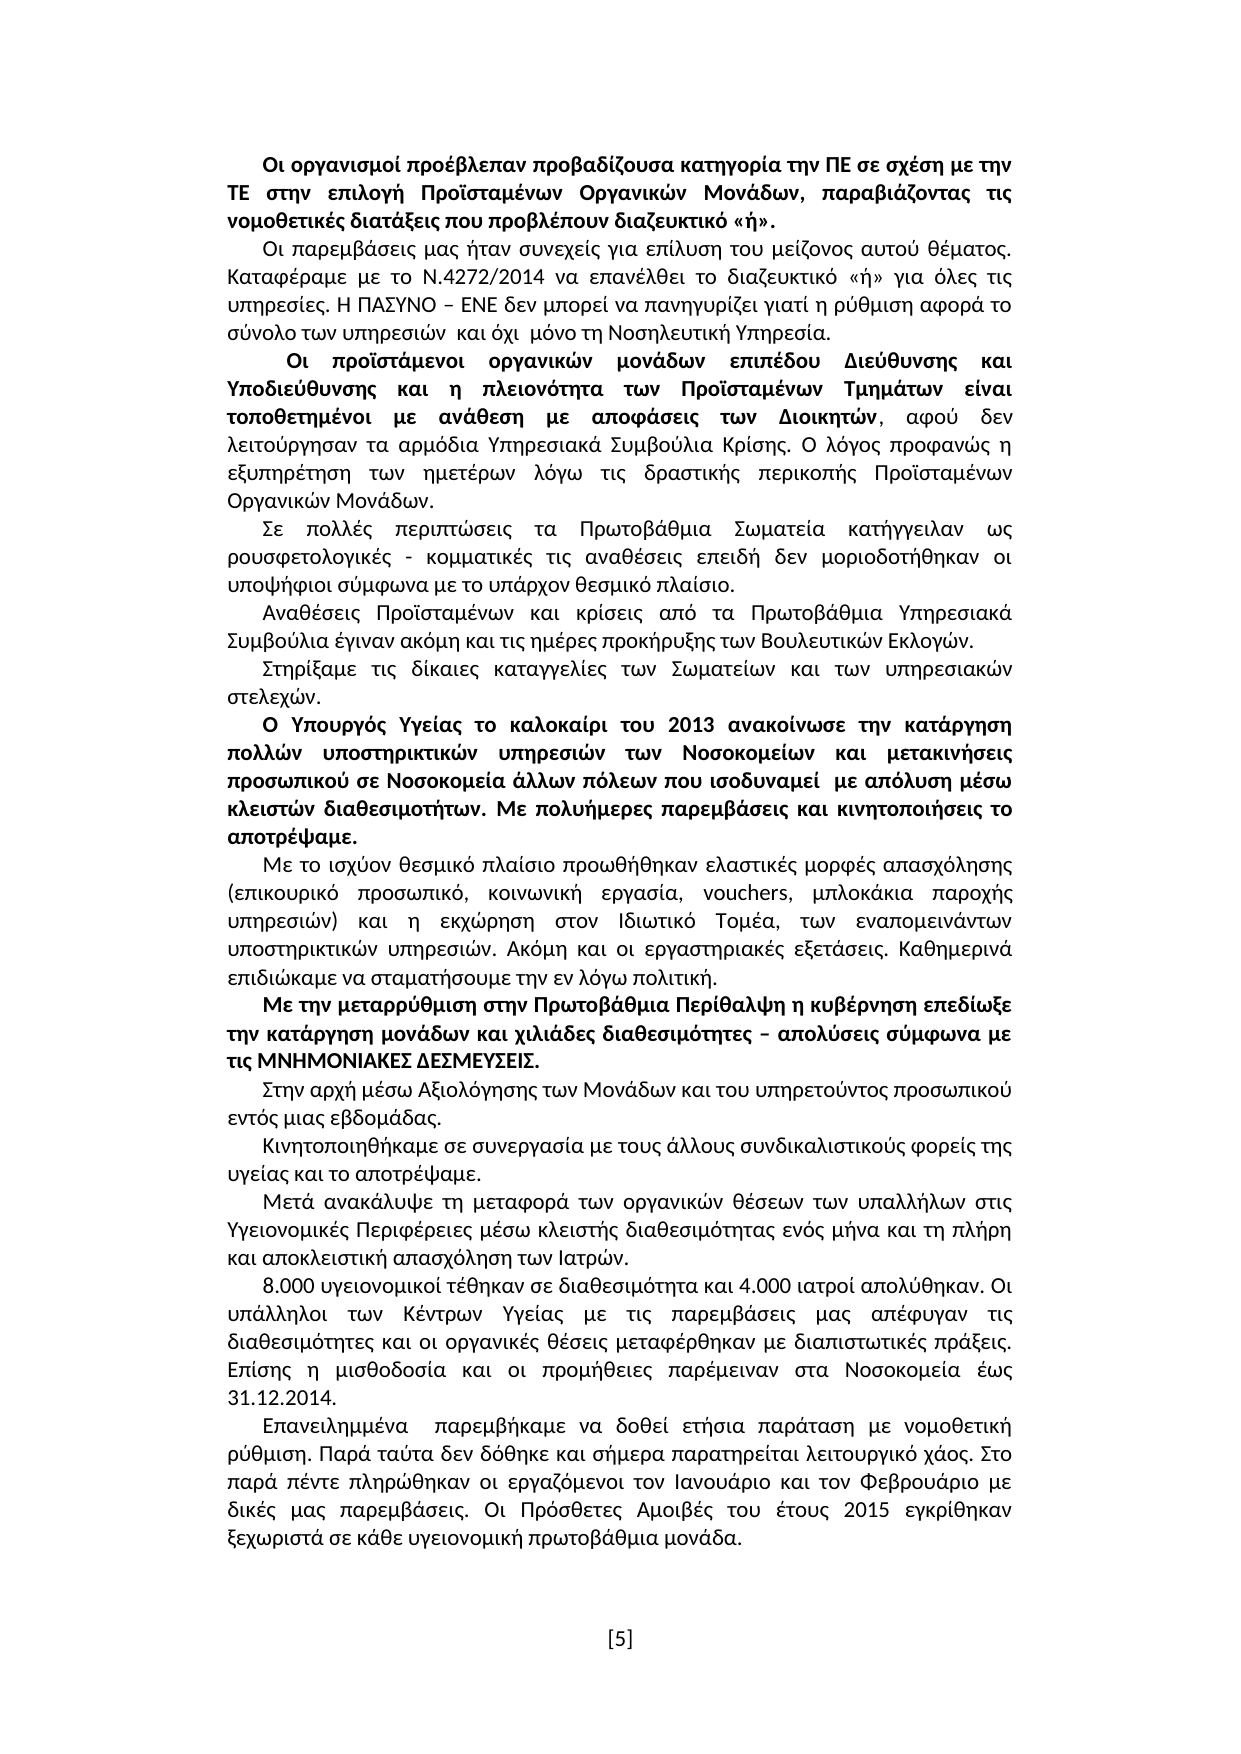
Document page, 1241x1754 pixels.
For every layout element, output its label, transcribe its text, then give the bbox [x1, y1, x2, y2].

text Σε πολλές περιπτώσεις τα Πρωτοβάθμια Σωματεία κατήγγειλαν ως ρουσφετολογικές - κομματικές τις αναθέσεις επειδή δεν μοριοδοτήθηκαν οι υποψήφιοι σύμφωνα με το υπάρχον θεσμικό πλαίσιο. [227, 514, 1013, 598]
text Επανειλημμένα παρεμβήκαμε να δοθεί ετήσια παράταση με νομοθετική ρύθμιση. Παρά ταύτα δεν δόθηκε και σήμερα παρατηρείται λειτουργικό χάος. Στο παρά πέντε πληρώθηκαν οι εργαζόμενοι τον Ιανουάριο και τον Φεβρουάριο με δικές μας παρεμβάσεις. Οι Πρόσθετες Αμοιβές του έτους 2015 εγκρίθηκαν ξεχωριστά σε κάθε υγειονομική πρωτοβάθμια μονάδα. [227, 1411, 1013, 1551]
text Στην αρχή μέσω Αξιολόγησης των Μονάδων και του υπηρετούντος προσωπικού εντός μιας εβδομάδας. [227, 1075, 1013, 1131]
text Κινητοποιηθήκαμε σε συνεργασία με τους άλλους συνδικαλιστικούς φορείς της υγείας και το αποτρέψαμε. [227, 1131, 1013, 1187]
text Οι οργανισμοί προέβλεπαν προβαδίζουσα κατηγορία την ΠΕ σε σχέση με την ΤΕ στην επιλογή Προϊσταμένων Οργανικών Μονάδων, παραβιάζοντας τις νομοθετικές διατάξεις που προβλέπουν διαζευκτικό «ή». [227, 150, 1013, 234]
text Με την μεταρρύθμιση στην Πρωτοβάθμια Περίθαλψη η κυβέρνηση επεδίωξε την κατάργηση μονάδων και χιλιάδες διαθεσιμότητες – απολύσεις σύμφωνα με τις ΜΝΗΜΟΝΙΑΚΕΣ ΔΕΣΜΕΥΣΕΙΣ. [227, 991, 1013, 1075]
text Με το ισχύον θεσμικό πλαίσιο προωθήθηκαν ελαστικές μορφές απασχόλησης (επικουρικό προσωπικό, κοινωνική εργασία, vouchers, μπλοκάκια παροχής υπηρεσιών) και η εκχώρηση στον Ιδιωτικό Τομέα, των εναπομεινάντων υποστηρικτικών υπηρεσιών. Ακόμη και οι εργαστηριακές εξετάσεις. Καθημερινά επιδιώκαμε να σταματήσουμε την εν λόγω πολιτική. [227, 851, 1013, 991]
text Ο Υπουργός Υγείας το καλοκαίρι του 2013 ανακοίνωσε την κατάργηση πολλών υποστηρικτικών υπηρεσιών των Νοσοκομείων και μετακινήσεις προσωπικού σε Νοσοκομεία άλλων πόλεων που ισοδυναμεί με απόλυση μέσω κλειστών διαθεσιμοτήτων. Με πολυήμερες παρεμβάσεις και κινητοποιήσεις το αποτρέψαμε. [227, 710, 1013, 851]
text Μετά ανακάλυψε τη μεταφορά των οργανικών θέσεων των υπαλλήλων στις Υγειονομικές Περιφέρειες μέσω κλειστής διαθεσιμότητας ενός μήνα και τη πλήρη και αποκλειστική απασχόληση των Ιατρών. [227, 1187, 1013, 1271]
text Οι προϊστάμενοι οργανικών μονάδων επιπέδου Διεύθυνσης και Υποδιεύθυνσης και η πλειονότητα των Προϊσταμένων Τμημάτων είναι τοποθετημένοι με ανάθεση με αποφάσεις των Διοικητών, αφού δεν λειτούργησαν τα αρμόδια Υπηρεσιακά Συμβούλια Κρίσης. Ο λόγος προφανώς η εξυπηρέτηση των ημετέρων λόγω τις δραστικής περικοπής Προϊσταμένων Οργανικών Μονάδων. [227, 346, 1013, 514]
text Στηρίξαμε τις δίκαιες καταγγελίες των Σωματείων και των υπηρεσιακών στελεχών. [227, 654, 1013, 710]
text 8.000 υγειονομικοί τέθηκαν σε διαθεσιμότητα και 4.000 ιατροί απολύθηκαν. Οι υπάλληλοι των Κέντρων Υγείας με τις παρεμβάσεις μας απέφυγαν τις διαθεσιμότητες και οι οργανικές θέσεις μεταφέρθηκαν με διαπιστωτικές πράξεις. Επίσης η μισθοδοσία και οι προμήθειες παρέμειναν στα Νοσοκομεία έως 31.12.2014. [227, 1271, 1013, 1411]
text Οι παρεμβάσεις μας ήταν συνεχείς για επίλυση του μείζονος αυτού θέματος. Καταφέραμε με το Ν.4272/2014 να επανέλθει το διαζευκτικό «ή» για όλες τις υπηρεσίες. Η ΠΑΣΥΝΟ – ΕΝΕ δεν μπορεί να πανηγυρίζει γιατί η ρύθμιση αφορά το σύνολο των υπηρεσιών και όχι μόνο τη Νοσηλευτική Υπηρεσία. [227, 234, 1013, 346]
text Αναθέσεις Προϊσταμένων και κρίσεις από τα Πρωτοβάθμια Υπηρεσιακά Συμβούλια έγιναν ακόμη και τις ημέρες προκήρυξης των Βουλευτικών Εκλογών. [227, 598, 1013, 654]
